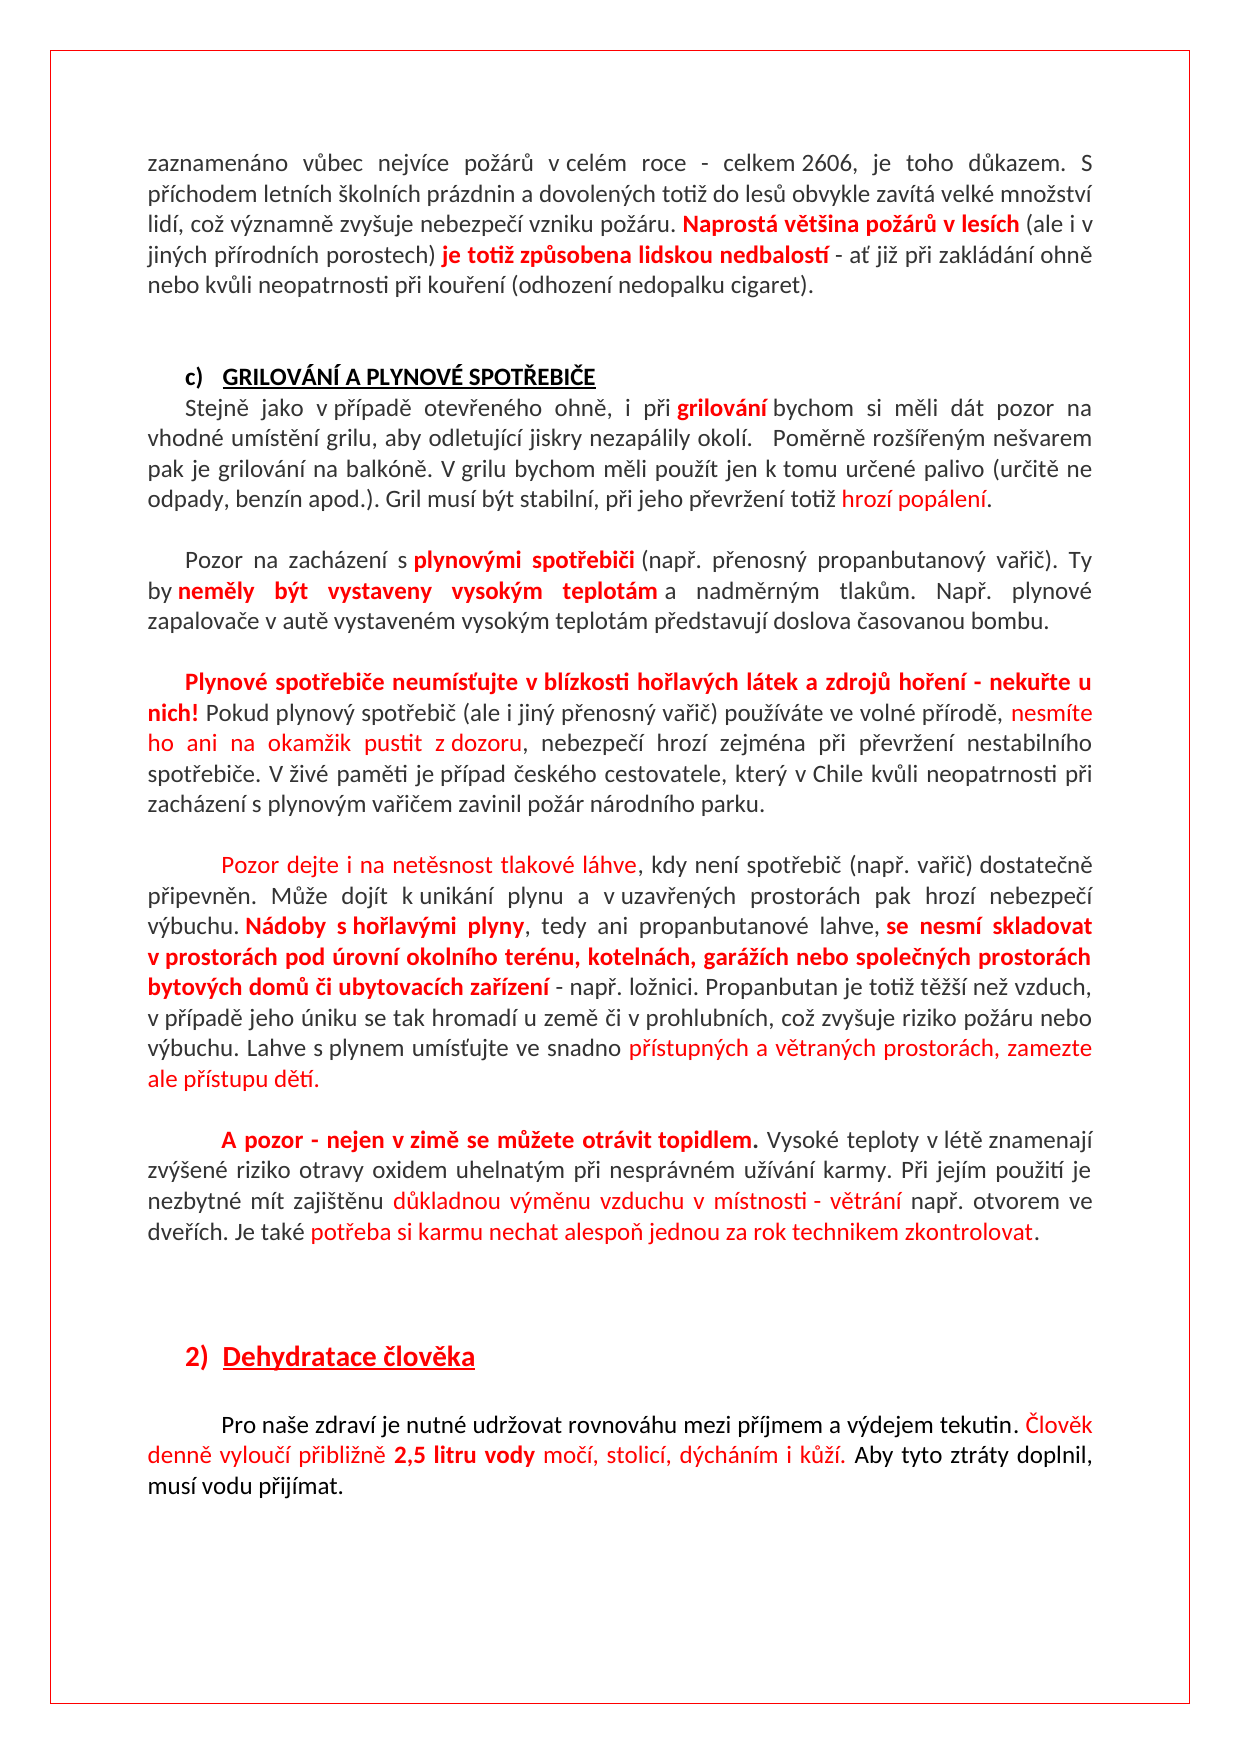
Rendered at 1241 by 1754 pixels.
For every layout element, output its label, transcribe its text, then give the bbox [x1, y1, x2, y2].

text Stejně jako v případě otevřeného ohně, i při grilování bychom si měli dát pozor na vhodné umístění grilu, aby odletující jiskry nezapálily okolí. Poměrně rozšířeným nešvarem pak je grilování na balkóně. V grilu bychom měli použít jen k tomu určené palivo (určitě ne odpady, benzín apod.). Gril musí být stabilní, při jeho převržení totiž hrozí popálení. [147, 392, 1093, 514]
list GRILOVÁNÍ A PLYNOVÉ SPOTŘEBIČE [185, 361, 1093, 392]
list Dehydratace člověka [185, 1338, 1093, 1373]
text Pro naše zdraví je nutné udržovat rovnováhu mezi příjmem a výdejem tekutin. Člověk denně vyloučí přibližně 2,5 litru vody močí, stolicí, dýcháním i kůží. Aby tyto ztráty doplnil, musí vodu přijímat. [147, 1409, 1093, 1501]
text Pozor dejte i na netěsnost tlakové láhve, kdy není spotřebič (např. vařič) dostatečně připevněn. Může dojít k unikání plynu a v uzavřených prostorách pak hrozí nebezpečí výbuchu. Nádoby s hořlavými plyny, tedy ani propanbutanové lahve, se nesmí skladovat v prostorách pod úrovní okolního terénu, kotelnách, garážích nebo společných prostorách bytových domů či ubytovacích zařízení - např. ložnici. Propanbutan je totiž těžší než vzduch, v případě jeho úniku se tak hromadí u země či v prohlubních, což zvyšuje riziko požáru nebo výbuchu. Lahve s plynem umísťujte ve snadno přístupných a větraných prostorách, zamezte ale přístupu dětí. [147, 849, 1093, 1094]
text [147, 147, 1093, 300]
text Pozor na zacházení s plynovými spotřebiči (např. přenosný propanbutanový vařič). Ty by neměly být vystaveny vysokým teplotám a nadměrným tlakům. Např. plynové zapalovače v autě vystaveném vysokým teplotám představují doslova časovanou bombu. [147, 544, 1093, 636]
text A pozor - nejen v zimě se můžete otrávit topidlem. Vysoké teploty v létě znamenají zvýšené riziko otravy oxidem uhelnatým při nesprávném užívání karmy. Při jejím použití je nezbytné mít zajištěnu důkladnou výměnu vzduchu v místnosti - větrání např. otvorem ve dveřích. Je také potřeba si karmu nechat alespoň jednou za rok technikem zkontrolovat. [147, 1124, 1093, 1246]
text Plynové spotřebiče neumísťujte v blízkosti hořlavých látek a zdrojů hoření - nekuřte u nich! Pokud plynový spotřebič (ale i jiný přenosný vařič) používáte ve volné přírodě, nesmíte ho ani na okamžik pustit z dozoru, nebezpečí hrozí zejména při převržení nestabilního spotřebiče. V živé paměti je případ českého cestovatele, který v Chile kvůli neopatrnosti při zacházení s plynovým vařičem zavinil požár národního parku. [147, 666, 1093, 819]
